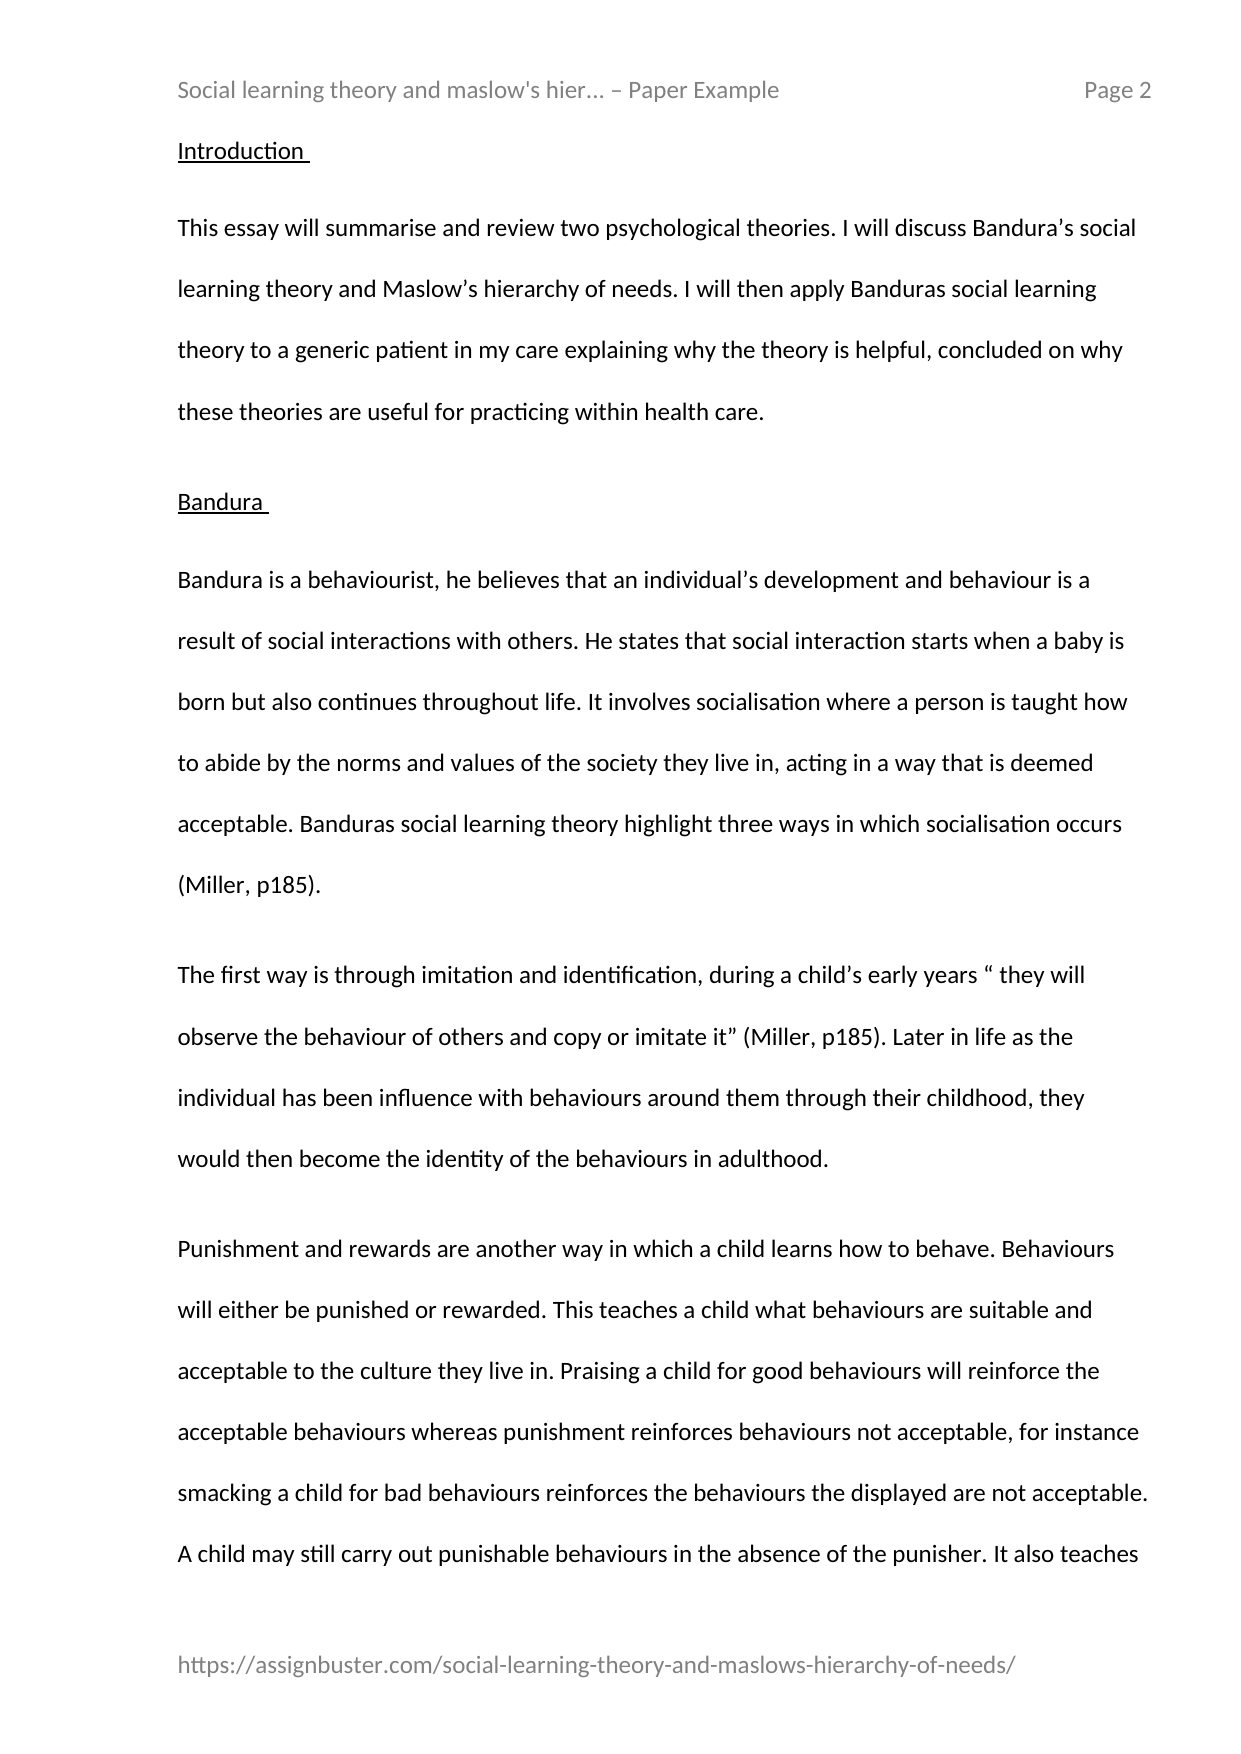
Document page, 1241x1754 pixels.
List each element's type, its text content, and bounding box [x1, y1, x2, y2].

text Bandura is a behaviourist, he believes that an individual’s development and behaviour is a result of social interactions with others. He states that social interaction starts when a baby is born but also continues throughout life. It involves socialisation where a person is taught how to abide by the norms and values of the society they live in, acting in a way that is deemed acceptable. Banduras social learning theory highlight three ways in which socialisation occurs (Miller, p185). [177, 564, 1152, 899]
text The first way is through imitation and identification, during a child’s early years “ they will observe the behaviour of others and copy or imitate it” (Miller, p185). Later in life as the individual has been influence with behaviours around them through their childhood, they would then become the identity of the behaviours in adulthood. [177, 959, 1152, 1173]
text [177, 1233, 1152, 1569]
text Bandura [177, 486, 1152, 517]
text Introduction [177, 135, 1152, 165]
text This essay will summarise and review two psychological theories. I will discuss Bandura’s social learning theory and Maslow’s hierarchy of needs. I will then apply Banduras social learning theory to a generic patient in my care explaining why the theory is helpful, concluded on why these theories are useful for practicing within health care. [177, 212, 1152, 426]
